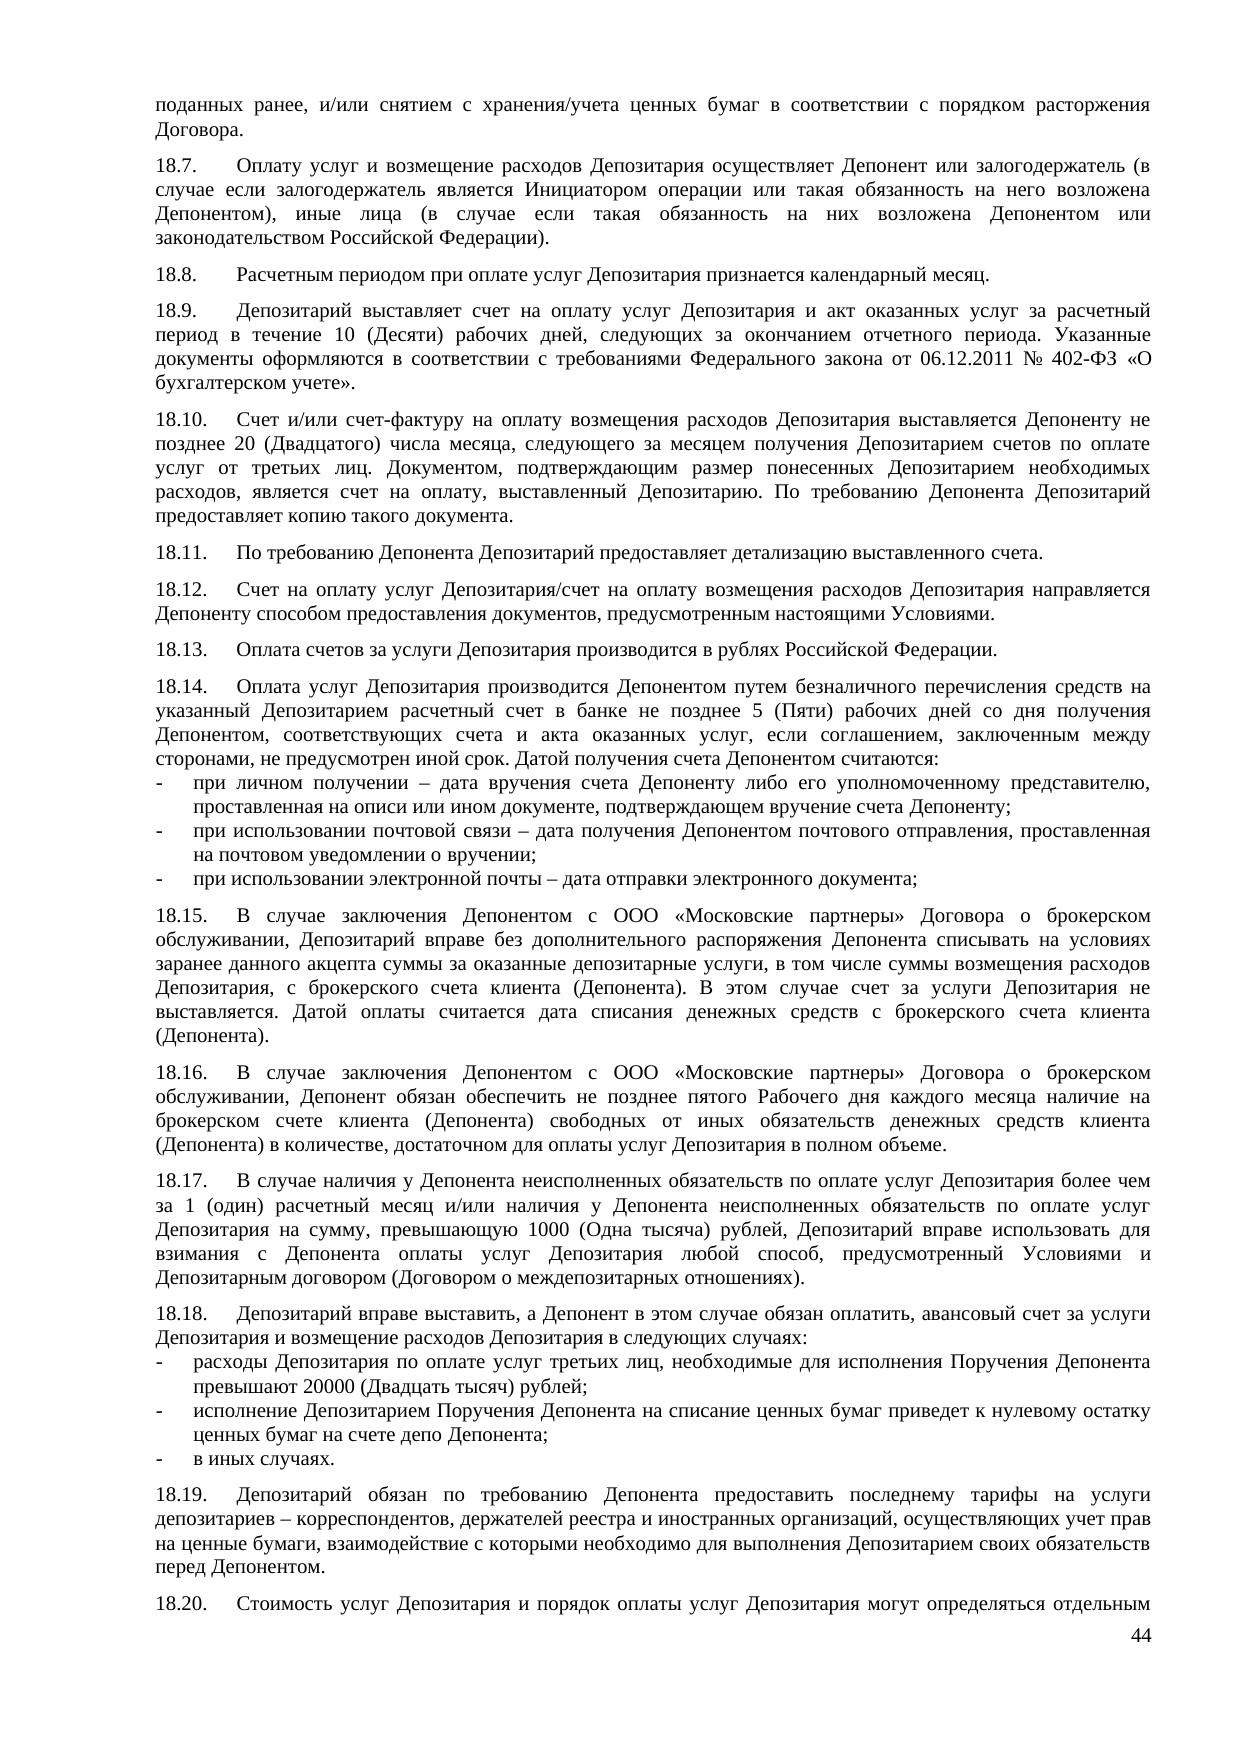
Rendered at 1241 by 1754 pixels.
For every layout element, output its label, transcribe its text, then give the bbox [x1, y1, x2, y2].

list Оплату услуг и возмещение расходов Депозитария осуществляет Депонент или залогодержатель (в случае если залогодержатель является Инициатором операции или такая обязанность на него возложена Депонентом), иные лица (в случае если такая обязанность на них возложена Депонентом или законодательством Российской Федерации). [155, 153, 1152, 249]
list В случае заключения Депонентом с ООО «Московские партнеры» Договора о брокерском обслуживании, Депозитарий вправе без дополнительного распоряжения Депонента списывать на условиях заранее данного акцепта суммы за оказанные депозитарные услуги, в том числе суммы возмещения расходов Депозитария, с брокерского счета клиента (Депонента). В этом случае счет за услуги Депозитария не выставляется. Датой оплаты считается дата списания денежных средств с брокерского счета клиента (Депонента). [155, 903, 1152, 1047]
list Оплата счетов за услуги Депозитария производится в рублях Российской Федерации. [155, 637, 1163, 661]
list Расчетным периодом при оплате услуг Депозитария признается календарный месяц. [155, 262, 1163, 286]
list при использовании почтовой связи – дата получения Депонентом почтового отправления, проставленная на почтовом уведомлении о вручении; [156, 818, 1152, 866]
list при использовании электронной почты – дата отправки электронного документа; [156, 866, 1163, 890]
list при личном получении – дата вручения счета Депоненту либо его уполномоченному представителю, проставленная на описи или ином документе, подтверждающем вручение счета Депоненту; [156, 770, 1151, 818]
list Счет на оплату услуг Депозитария/счет на оплату возмещения расходов Депозитария направляется Депоненту способом предоставления документов, предусмотренным настоящими Условиями. [155, 576, 1152, 624]
list В случае заключения Депонентом с ООО «Московские партнеры» Договора о брокерском обслуживании, Депонент обязан обеспечить не позднее пятого Рабочего дня каждого месяца наличие на брокерском счете клиента (Депонента) свободных от иных обязательств денежных средств клиента (Депонента) в количестве, достаточном для оплаты услуг Депозитария в полном объеме. [155, 1060, 1152, 1156]
list В случае наличия у Депонента неисполненных обязательств по оплате услуг Депозитария более чем за 1 (один) расчетный месяц и/или наличия у Депонента неисполненных обязательств по оплате услуг Депозитария на сумму, превышающую 1000 (Одна тысяча) рублей, Депозитарий вправе использовать для взимания с Депонента оплаты услуг Депозитария любой способ, предусмотренный Условиями и Депозитарным договором (Договором о междепозитарных отношениях). [155, 1168, 1152, 1289]
list исполнение Депозитарием Поручения Депонента на списание ценных бумаг приведет к нулевому остатку ценных бумаг на счете депо Депонента; [156, 1398, 1152, 1446]
list Оплата услуг Депозитария производится Депонентом путем безналичного перечисления средств на указанный Депозитарием расчетный счет в банке не позднее 5 (Пяти) рабочих дней со дня получения Депонентом, соответствующих счета и акта оказанных услуг, если соглашением, заключенным между сторонами, не предусмотрен иной срок. Датой получения счета Депонентом считаются: [155, 673, 1152, 770]
list Счет и/или счет-фактуру на оплату возмещения расходов Депозитария выставляется Депоненту не позднее 20 (Двадцатого) числа месяца, следующего за месяцем получения Депозитарием счетов по оплате услуг от третьих лиц. Документом, подтверждающим размер понесенных Депозитарием необходимых расходов, является счет на оплату, выставленный Депозитарию. По требованию Депонента Депозитарий предоставляет копию такого документа. [155, 407, 1152, 527]
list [155, 1591, 1152, 1615]
list в иных случаях. [156, 1446, 1163, 1470]
list Депозитарий обязан по требованию Депонента предоставить последнему тарифы на услуги депозитариев – корреспондентов, держателей реестра и иностранных организаций, осуществляющих учет прав на ценные бумаги, взаимодействие с которыми необходимо для выполнения Депозитарием своих обязательств перед Депонентом. [155, 1482, 1152, 1578]
list Депозитарий выставляет счет на оплату услуг Депозитария и акт оказанных услуг за расчетный период в течение 10 (Десяти) рабочих дней, следующих за окончанием отчетного периода. Указанные документы оформляются в соответствии с требованиями Федерального закона от 06.12.2011 № 402-ФЗ «О бухгалтерском учете». [155, 298, 1152, 394]
text поданных ранее, и/или снятием с хранения/учета ценных бумаг в соответствии с порядком расторжения Договора. [155, 92, 1152, 141]
list Депозитарий вправе выставить, а Депонент в этом случае обязан оплатить, авансовый счет за услуги Депозитария и возмещение расходов Депозитария в следующих случаях: [155, 1301, 1152, 1349]
list По требованию Депонента Депозитарий предоставляет детализацию выставленного счета. [155, 540, 1163, 564]
list расходы Депозитария по оплате услуг третьих лиц, необходимые для исполнения Поручения Депонента превышают 20000 (Двадцать тысяч) рублей; [156, 1349, 1151, 1398]
